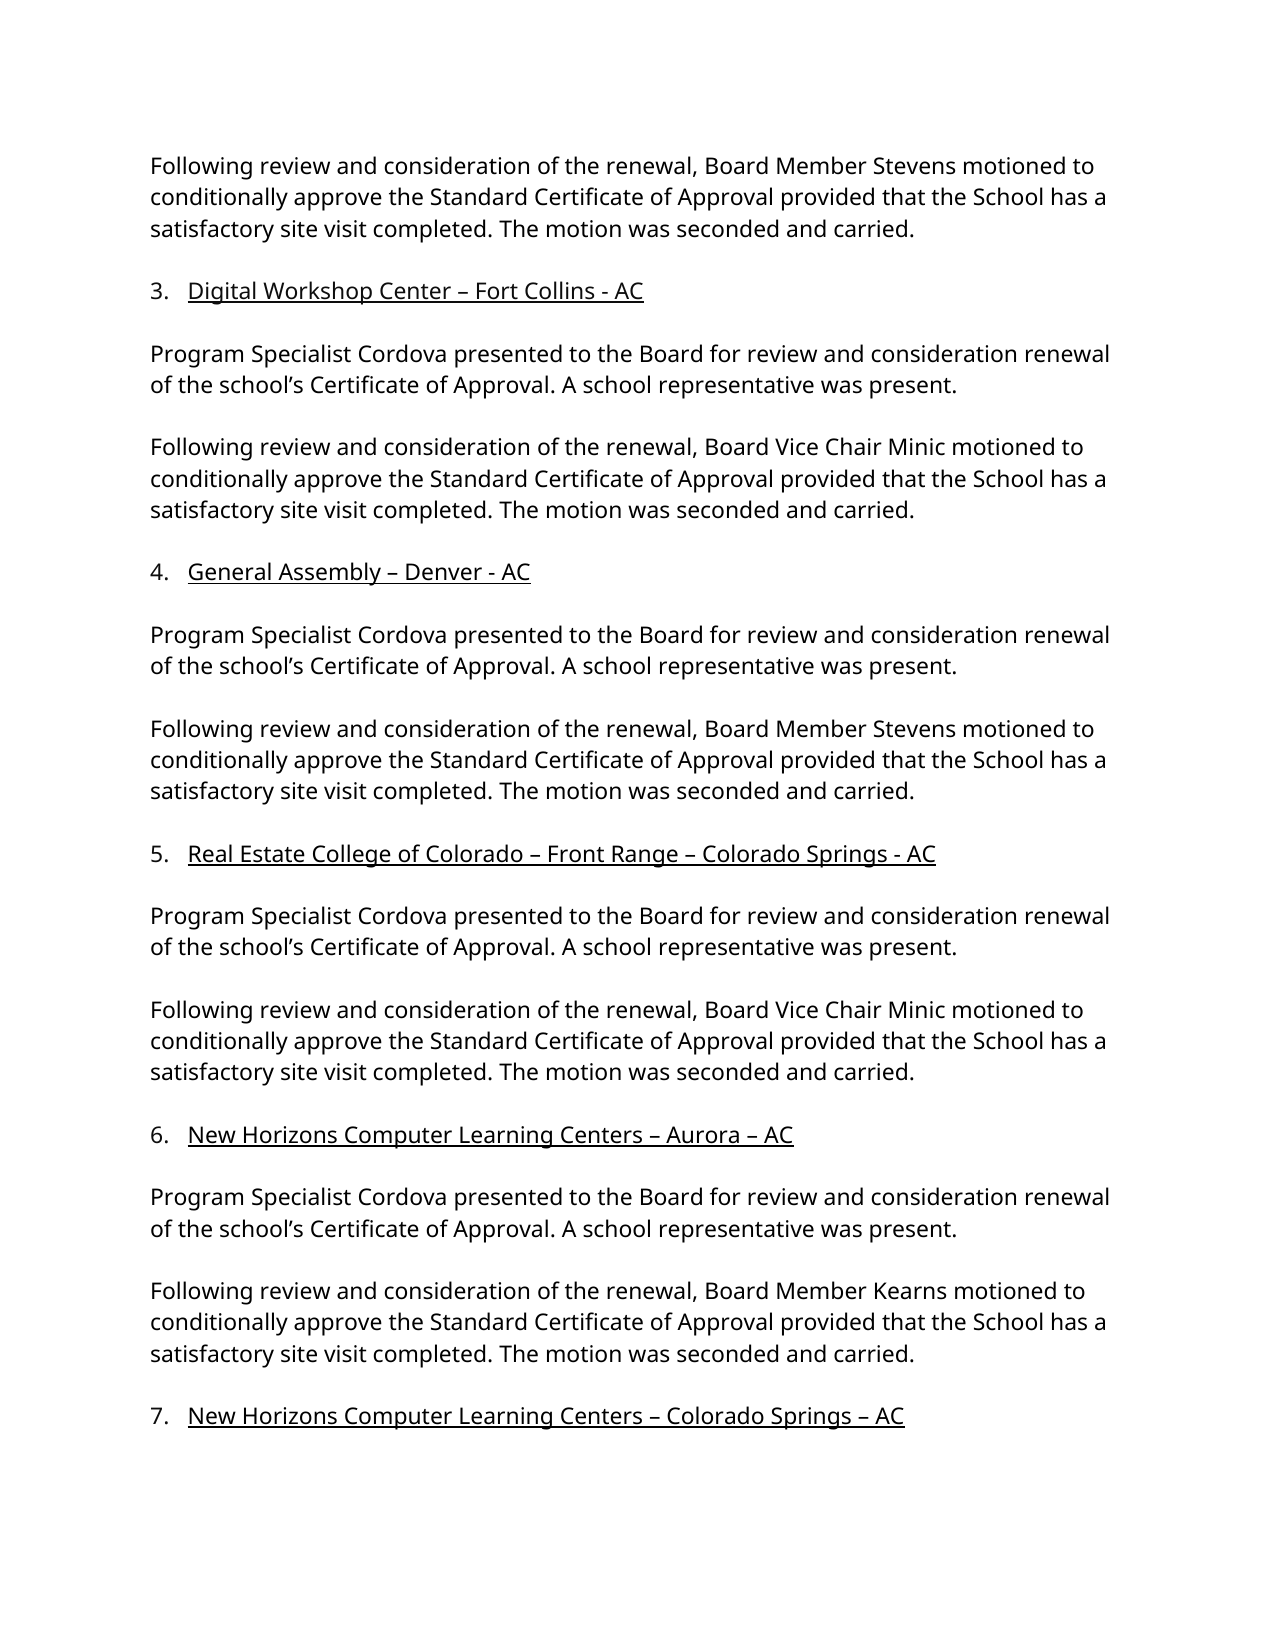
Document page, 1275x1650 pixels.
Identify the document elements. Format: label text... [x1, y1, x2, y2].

text Following review and consideration of the renewal, Board Vice Chair Minic motioned to conditionally approve the Standard Certificate of Approval provided that the School has a satisfactory site visit completed. The motion was seconded and carried. [150, 994, 1125, 1087]
list New Horizons Computer Learning Centers – Aurora – AC [150, 1119, 1125, 1150]
list Digital Workshop Center – Fort Collins - AC [150, 275, 1125, 306]
list General Assembly – Denver - AC [150, 556, 1125, 587]
text Following review and consideration of the renewal, Board Member Stevens motioned to conditionally approve the Standard Certificate of Approval provided that the School has a satisfactory site visit completed. The motion was seconded and carried. [150, 150, 1125, 244]
text Following review and consideration of the renewal, Board Vice Chair Minic motioned to conditionally approve the Standard Certificate of Approval provided that the School has a satisfactory site visit completed. The motion was seconded and carried. [150, 431, 1125, 525]
text Following review and consideration of the renewal, Board Member Stevens motioned to conditionally approve the Standard Certificate of Approval provided that the School has a satisfactory site visit completed. The motion was seconded and carried. [150, 712, 1125, 806]
list New Horizons Computer Learning Centers – Colorado Springs – AC [150, 1400, 1125, 1431]
list Real Estate College of Colorado – Front Range – Colorado Springs - AC [150, 837, 1125, 869]
